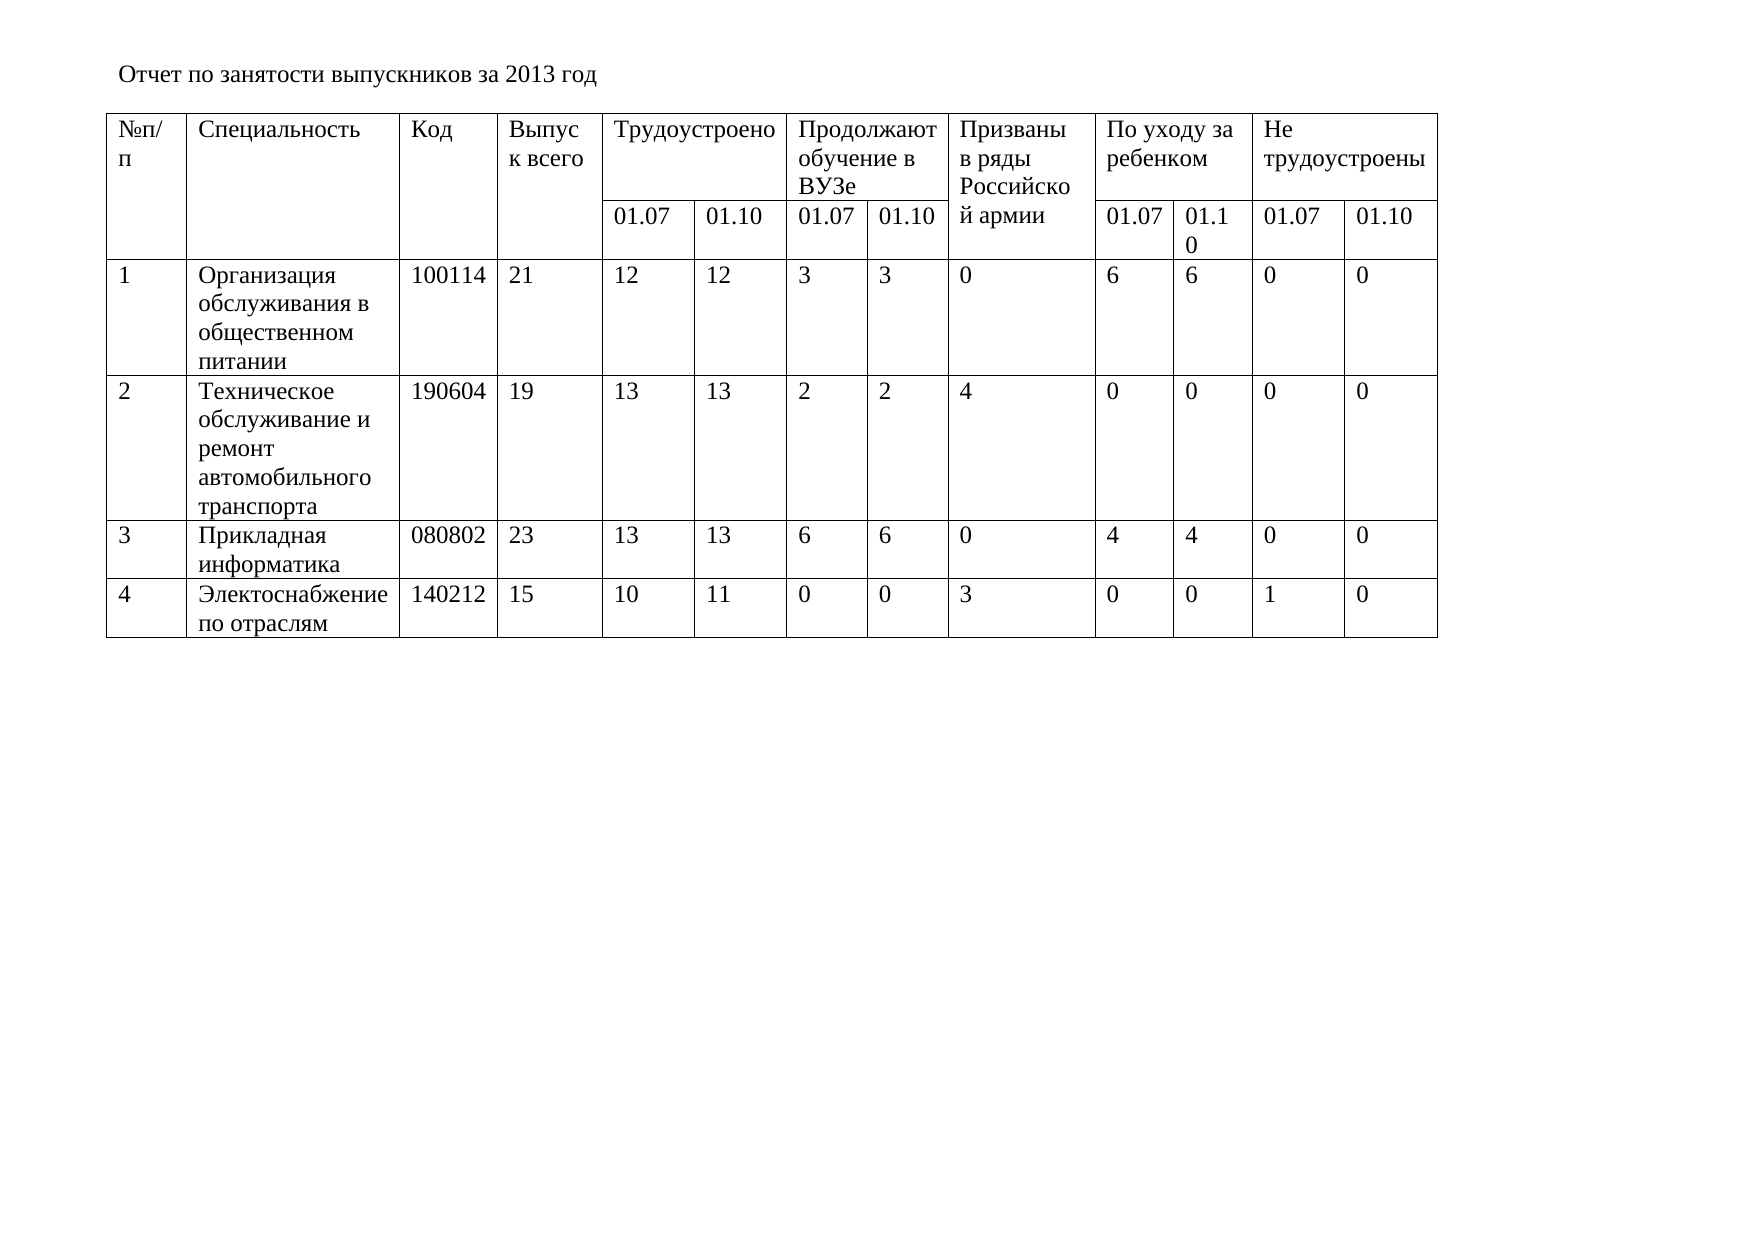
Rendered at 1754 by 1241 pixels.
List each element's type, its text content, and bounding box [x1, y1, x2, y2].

table_cell 0 [949, 260, 1095, 375]
table_cell 0 [949, 521, 1095, 578]
table_header Продолжают обучение в ВУЗе [787, 114, 948, 200]
table_cell 0 [1174, 376, 1252, 519]
table_cell 2 [787, 376, 867, 519]
table_cell 13 [695, 521, 786, 578]
table_cell 100114 [400, 260, 497, 375]
table_cell 01.10 [1345, 201, 1437, 259]
table_cell 11 [695, 579, 786, 637]
table_cell 3 [107, 521, 186, 578]
table_header Не трудоустроены [1253, 114, 1437, 200]
table_header Код [400, 114, 497, 259]
table_cell 0 [1345, 579, 1437, 637]
table_cell 6 [868, 521, 948, 578]
table_cell 23 [498, 521, 602, 578]
table_cell Электоснабжение по отраслям [187, 579, 399, 637]
table_cell 0 [1096, 579, 1173, 637]
table_cell 2 [868, 376, 948, 519]
table_cell Организация обслуживания в общественном питании [187, 260, 399, 375]
table_cell 1 [107, 260, 186, 375]
table_cell 6 [787, 521, 867, 578]
table_header Специальность [187, 114, 399, 259]
table_cell 13 [603, 376, 694, 519]
table_cell 01.07 [787, 201, 867, 259]
table_cell 4 [107, 579, 186, 637]
table_cell 0 [1345, 521, 1437, 578]
table_cell 0 [1174, 579, 1252, 637]
table_cell 3 [868, 260, 948, 375]
table_cell 6 [1096, 260, 1173, 375]
table_cell 12 [603, 260, 694, 375]
table_cell 15 [498, 579, 602, 637]
table_cell Техническое обслуживание и ремонт автомобильного транспорта [187, 376, 399, 519]
table_cell 13 [603, 521, 694, 578]
table_cell 080802 [400, 521, 497, 578]
table_cell 01.10 [868, 201, 948, 259]
table_cell 4 [1096, 521, 1173, 578]
table_cell 12 [695, 260, 786, 375]
table_header Выпуск всего [498, 114, 602, 259]
table_header №п/п [107, 114, 186, 259]
table_cell 1 [1253, 579, 1344, 637]
table_cell Прикладная информатика [187, 521, 399, 578]
table_cell 0 [787, 579, 867, 637]
table_cell 01.07 [1253, 201, 1344, 259]
table_cell 01.10 [1174, 201, 1252, 259]
table_cell 3 [949, 579, 1095, 637]
table_cell 140212 [400, 579, 497, 637]
table_cell 0 [868, 579, 948, 637]
table_cell 0 [1345, 376, 1437, 519]
table_cell 0 [1096, 376, 1173, 519]
table_cell 0 [1253, 260, 1344, 375]
table_header По уходу за ребенком [1096, 114, 1252, 200]
table_cell 13 [695, 376, 786, 519]
table_cell 6 [1174, 260, 1252, 375]
table_cell 01.07 [1096, 201, 1173, 259]
table_cell 3 [787, 260, 867, 375]
table_cell 01.07 [603, 201, 694, 259]
table_cell 4 [1174, 521, 1252, 578]
table_cell 4 [949, 376, 1095, 519]
table_cell 19 [498, 376, 602, 519]
table_cell 0 [1345, 260, 1437, 375]
table_cell 01.10 [695, 201, 786, 259]
table_header Призваны в ряды Российской армии [949, 114, 1095, 259]
table_cell 10 [603, 579, 694, 637]
table_cell 21 [498, 260, 602, 375]
table_cell 0 [1253, 376, 1344, 519]
table_cell 0 [1253, 521, 1344, 578]
table_cell 2 [107, 376, 186, 519]
table_header Трудоустроено [603, 114, 786, 200]
text Отчет по занятости выпускников за 2013 год [118, 59, 1636, 88]
table_cell 190604 [400, 376, 497, 519]
